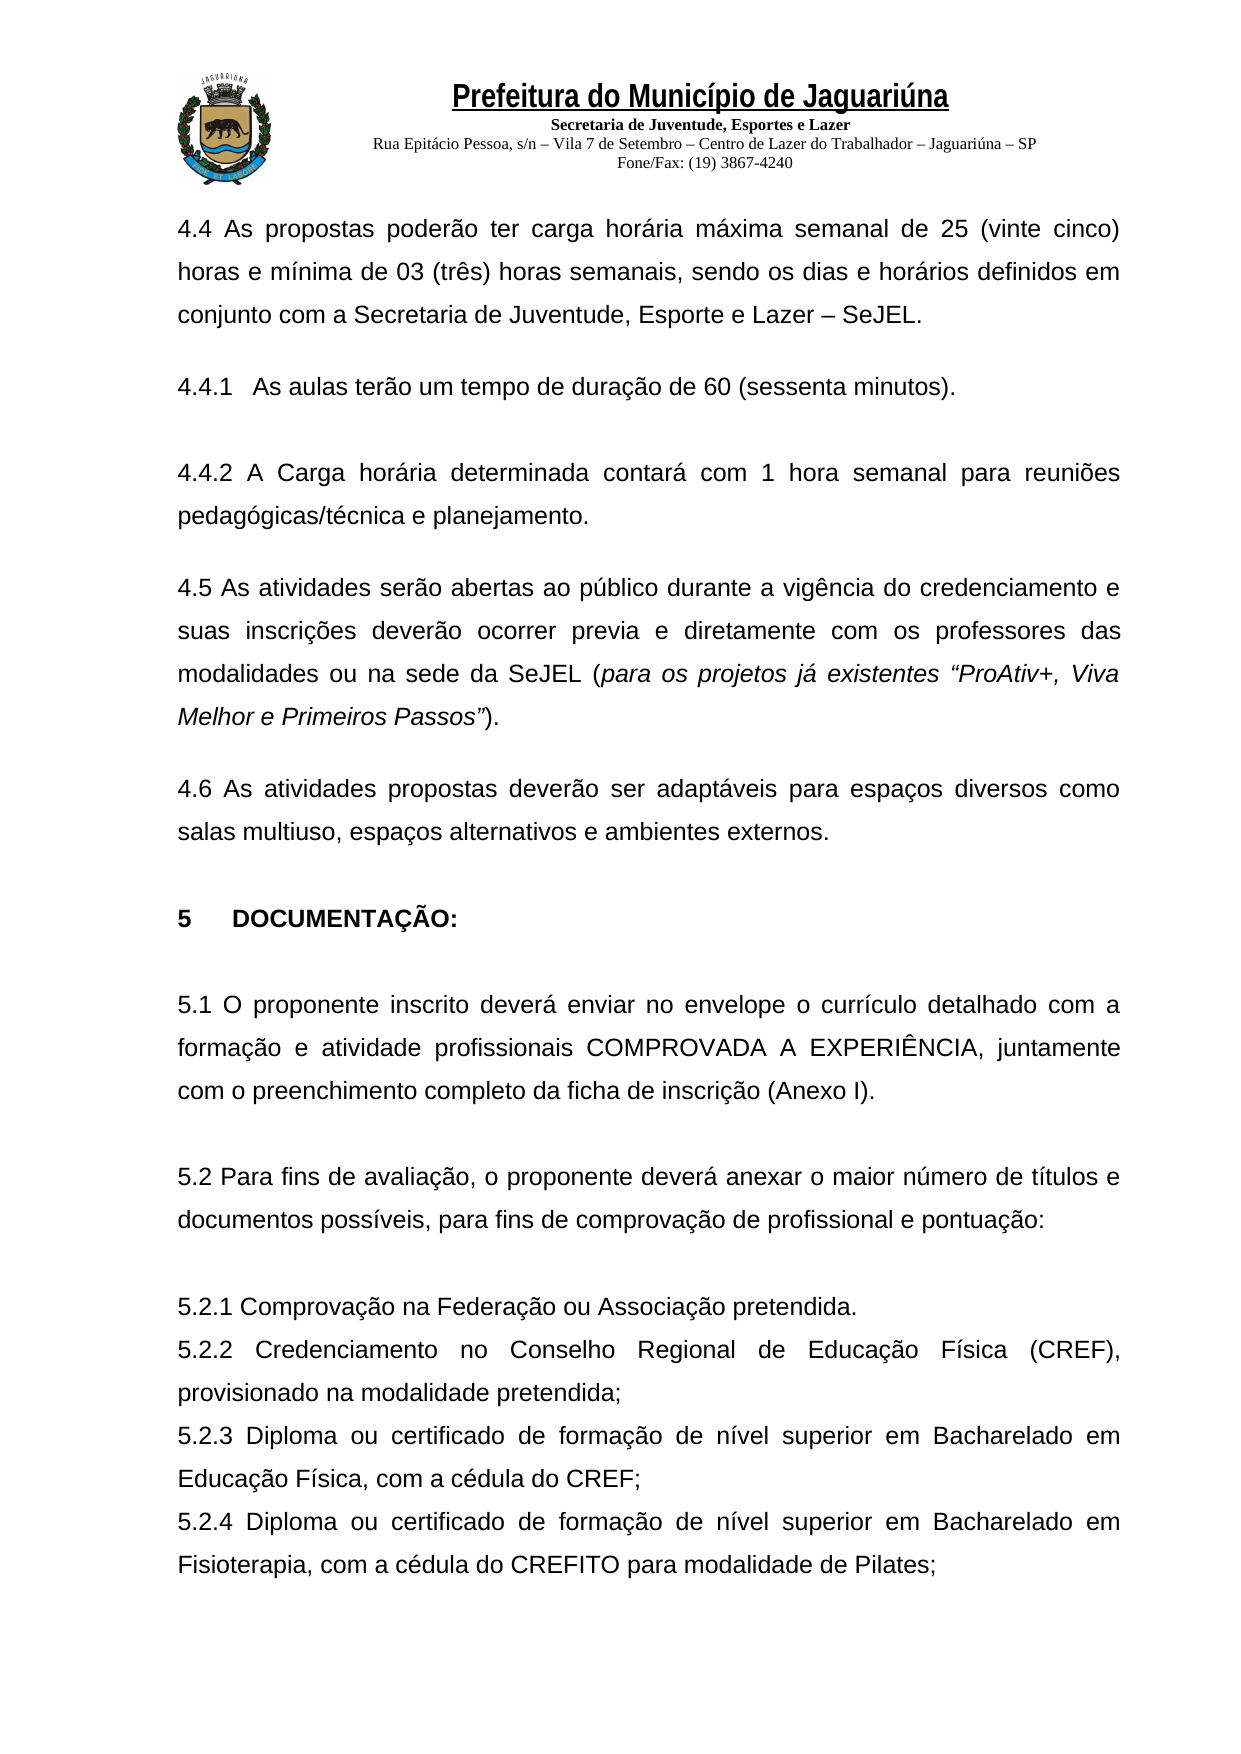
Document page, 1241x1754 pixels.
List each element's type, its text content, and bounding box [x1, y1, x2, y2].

text 5.1 O proponente inscrito deverá enviar no envelope o currículo detalhado com a formação e atividade profissionais COMPROVADA A EXPERIÊNCIA, juntamente com o preenchimento completo da ficha de inscrição (Anexo I). [177, 990, 1122, 1105]
text 5.2.4 Diploma ou certificado de formação de nível superior em Bacharelado em Fisioterapia, com a cédula do CREFITO para modalidade de Pilates; [177, 1507, 1122, 1579]
text 5.2.1 Comprovação na Federação ou Associação pretendida. [177, 1292, 1122, 1320]
text 5.2.3 Diploma ou certificado de formação de nível superior em Bacharelado em Educação Física, com a cédula do CREF; [177, 1421, 1122, 1493]
picture [177, 73, 271, 185]
text 4.4 As propostas poderão ter carga horária máxima semanal de 25 (vinte cinco) horas e mínima de 03 (três) horas semanais, sendo os dias e horários definidos em conjunto com a Secretaria de Juventude, Esporte e Lazer – SeJEL. [177, 213, 1122, 328]
text 5.2 Para fins de avaliação, o proponente deverá anexar o maior número de títulos e documentos possíveis, para fins de comprovação de profissional e pontuação: [177, 1162, 1122, 1234]
list As aulas terão um tempo de duração de 60 (sessenta minutos). [177, 372, 1122, 400]
text 4.4.2 A Carga horária determinada contará com 1 hora semanal para reuniões pedagógicas/técnica e planejamento. [177, 458, 1122, 530]
text 5.2.2 Credenciamento no Conselho Regional de Educação Física (CREF), provisionado na modalidade pretendida; [177, 1335, 1122, 1407]
list DOCUMENTAÇÃO: [177, 903, 1122, 932]
text 4.5 As atividades serão abertas ao público durante a vigência do credenciamento e suas inscrições deverão ocorrer previa e diretamente com os professores das modalidades ou na sede da SeJEL (para os projetos já existentes “ProAtiv+, Viva Melhor e Primeiros Passos”). [177, 573, 1122, 731]
text 4.6 As atividades propostas deverão ser adaptáveis para espaços diversos como salas multiuso, espaços alternativos e ambientes externos. [177, 774, 1122, 846]
